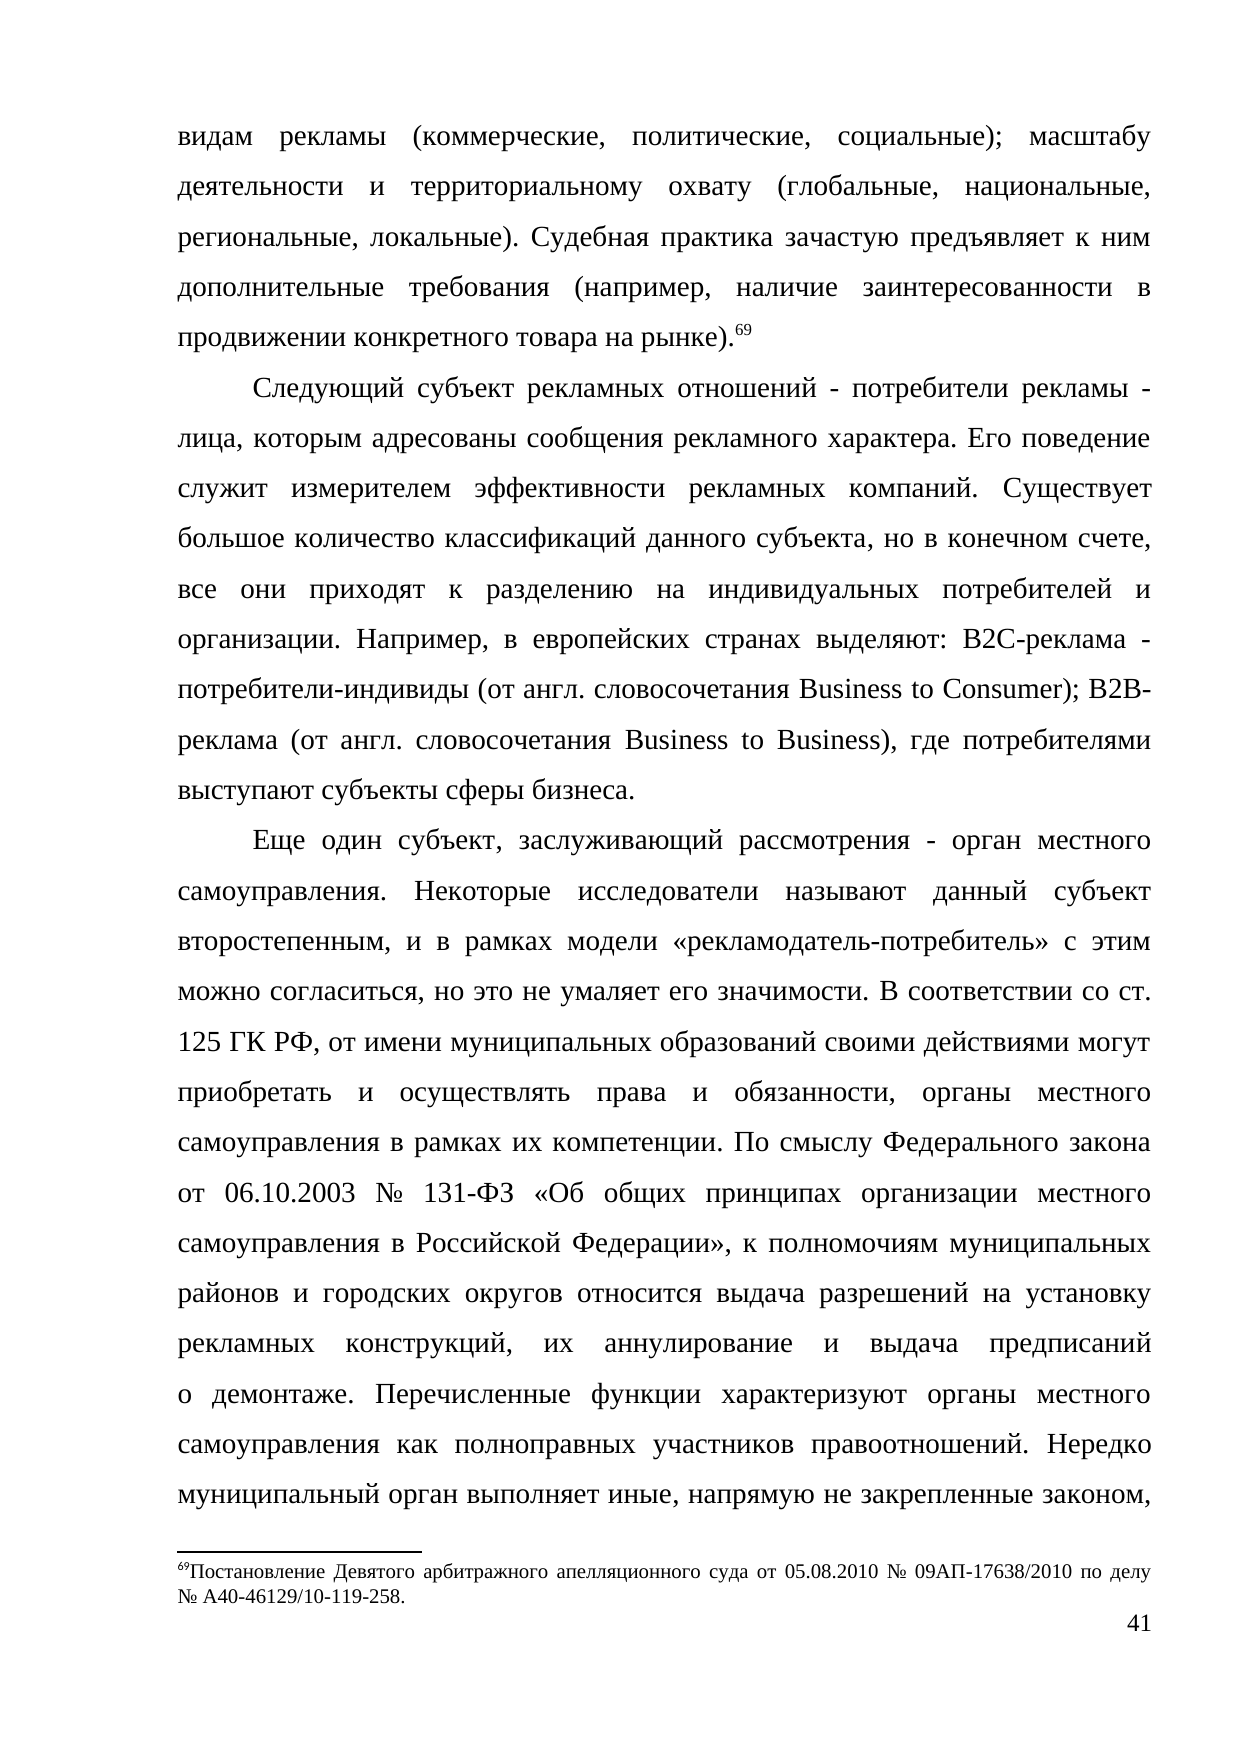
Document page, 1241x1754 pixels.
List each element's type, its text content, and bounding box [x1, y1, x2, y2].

text Следующий субъект рекламных отношений - потребители рекламы - лица, которым адресованы сообщения рекламного характера. Его поведение служит измерителем эффективности рекламных компаний. Существует большое количество классификаций данного субъекта, но в конечном счете, все они приходят к разделению на индивидуальных потребителей и организации. Например, в европейских странах выделяют: B2C-реклама - потребители-индивиды (от англ. словосочетания Business to Consumer); B2B-реклама (от англ. словосочетания Business to Business), где потребителями выступают субъекты сферы бизнеса. [177, 370, 1152, 806]
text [177, 822, 1152, 1510]
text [177, 118, 1152, 353]
